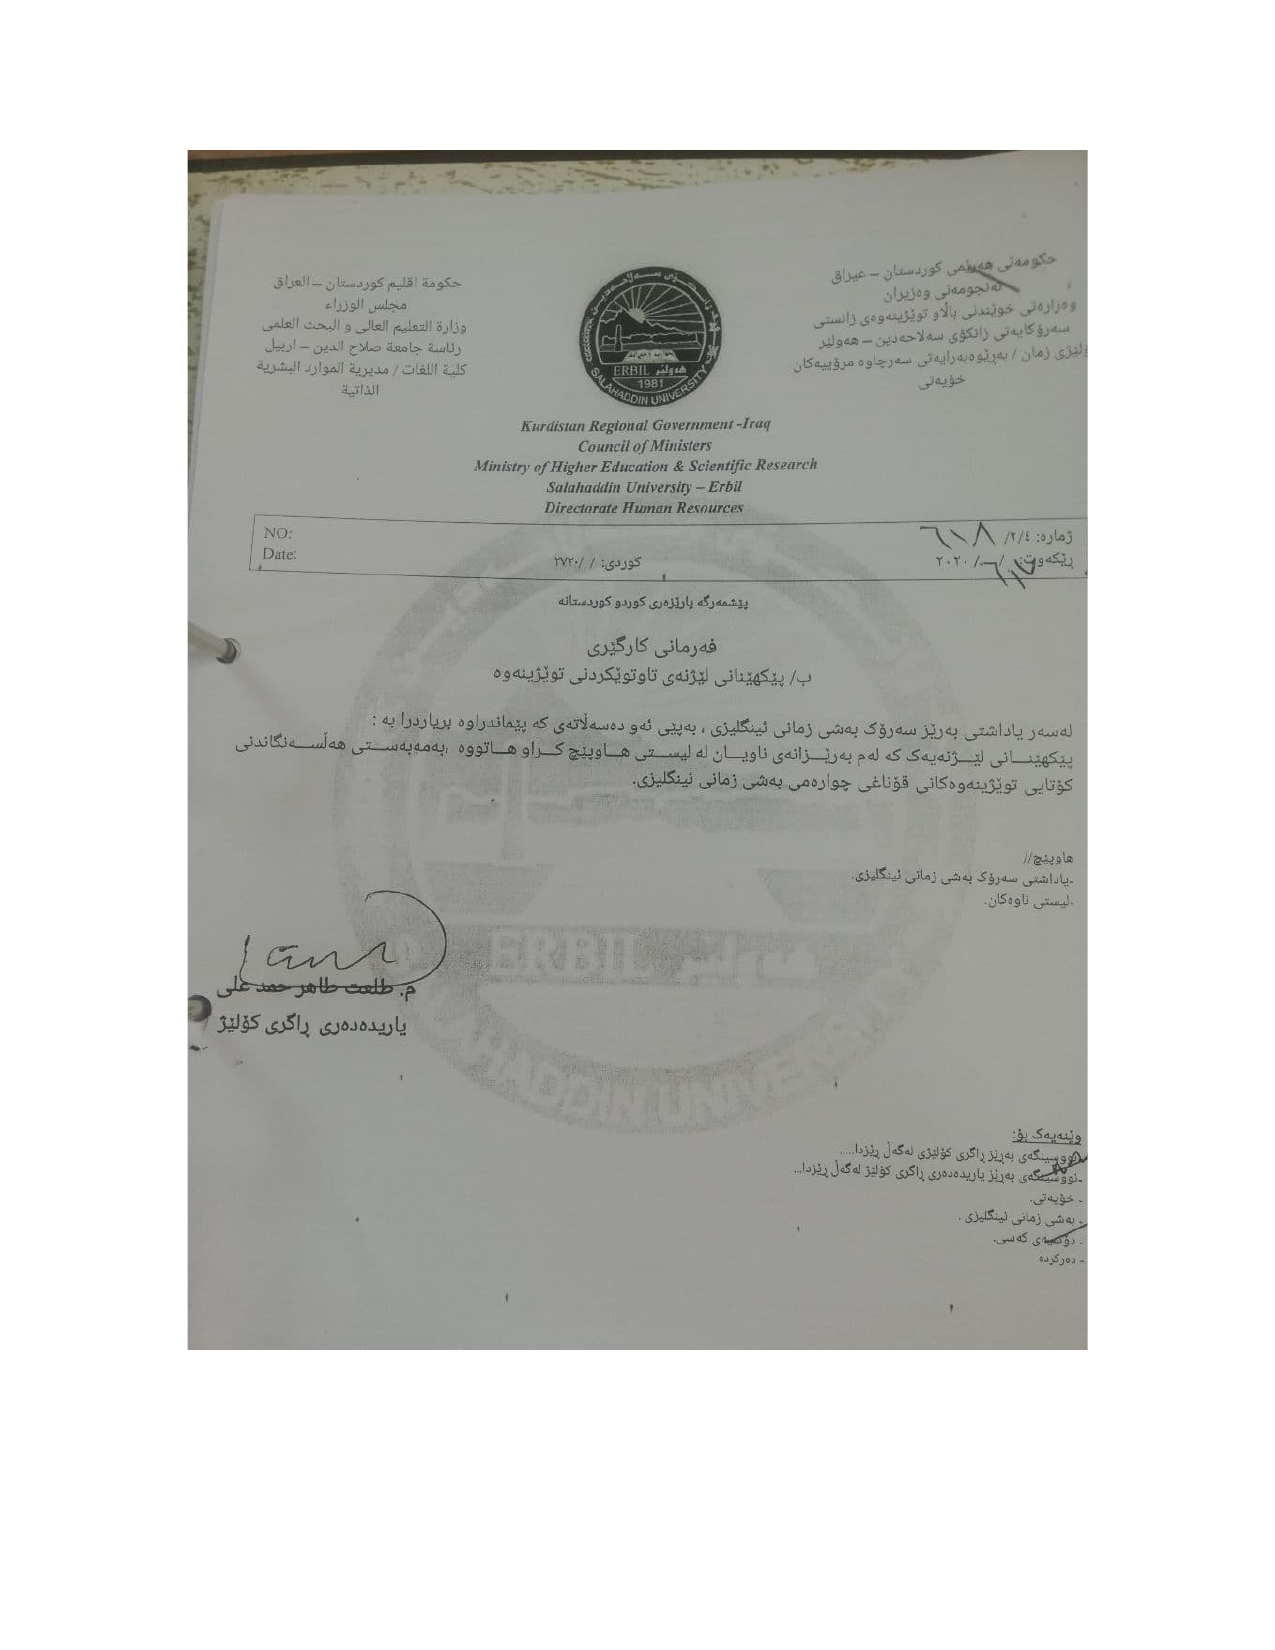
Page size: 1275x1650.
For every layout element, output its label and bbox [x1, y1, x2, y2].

picture [187, 150, 1088, 1350]
